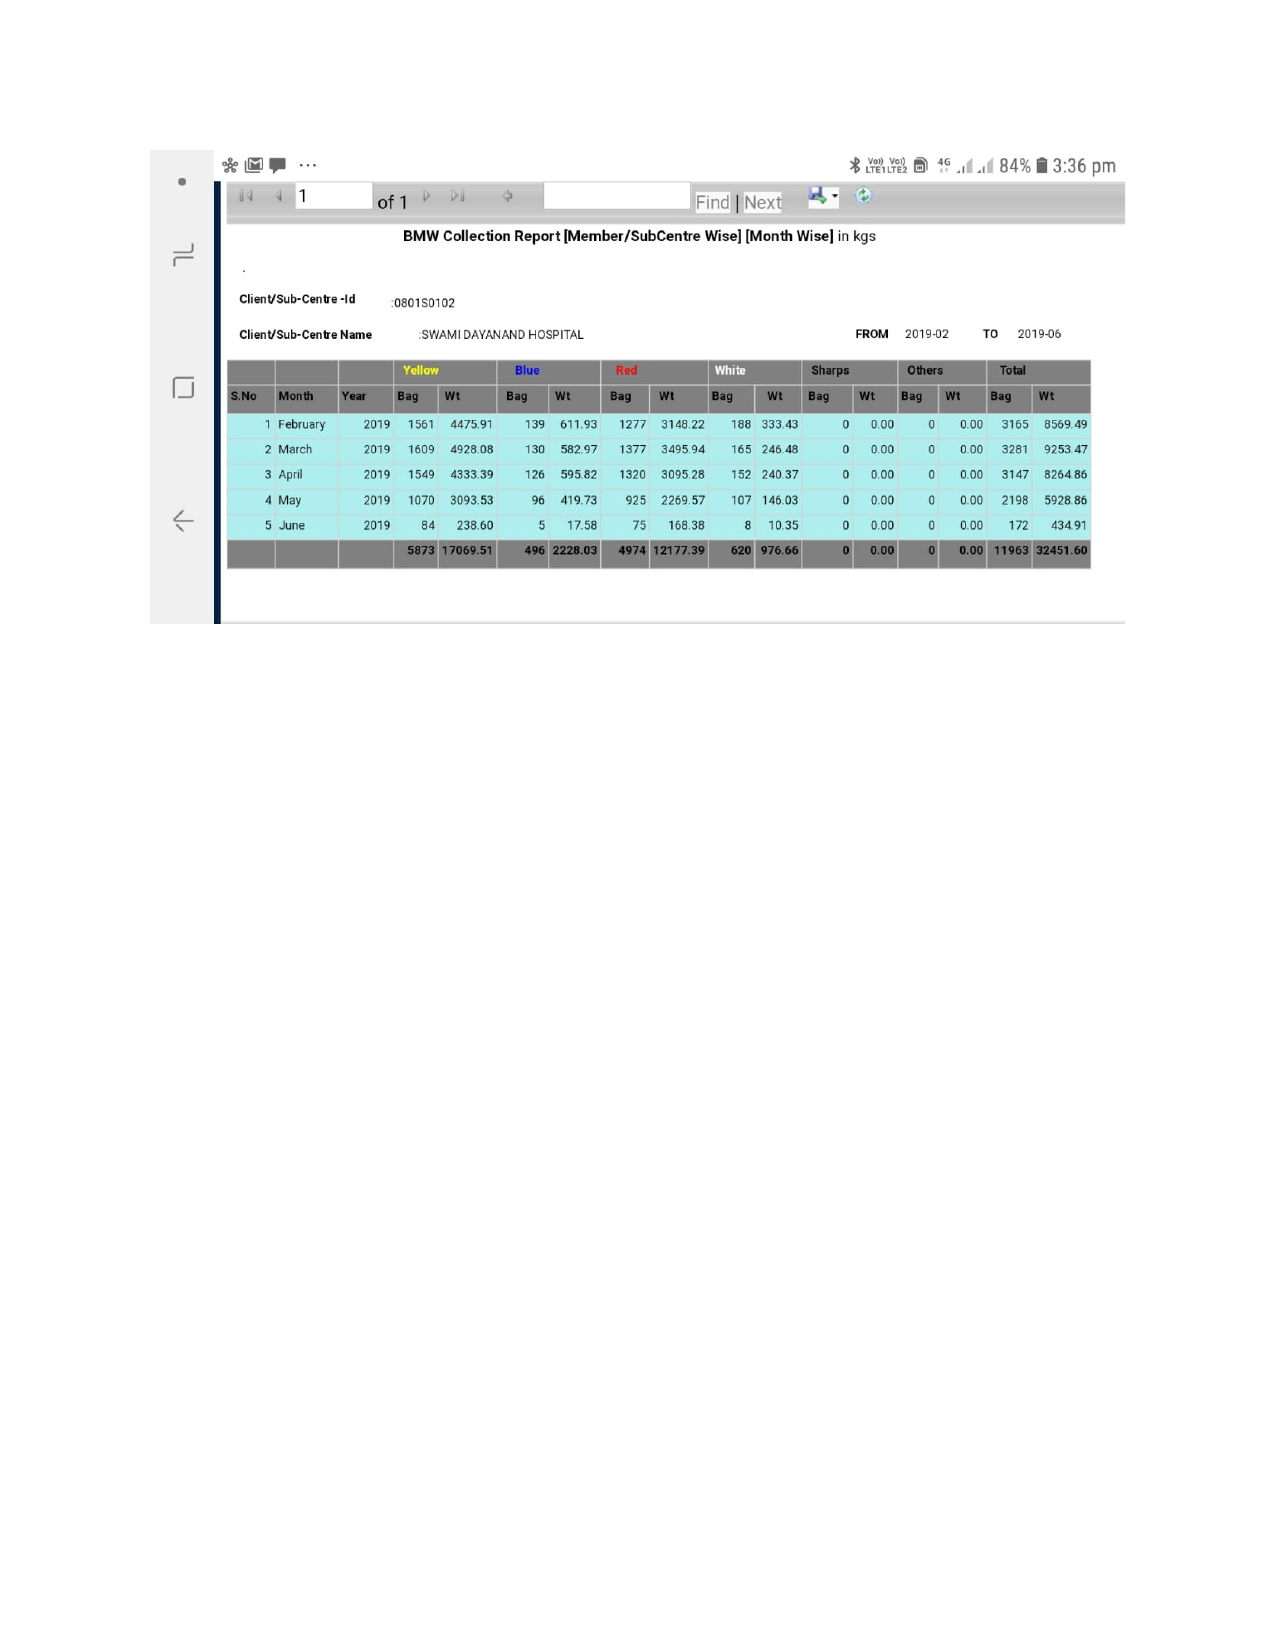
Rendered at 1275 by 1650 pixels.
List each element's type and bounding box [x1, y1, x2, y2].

picture [150, 150, 1125, 624]
